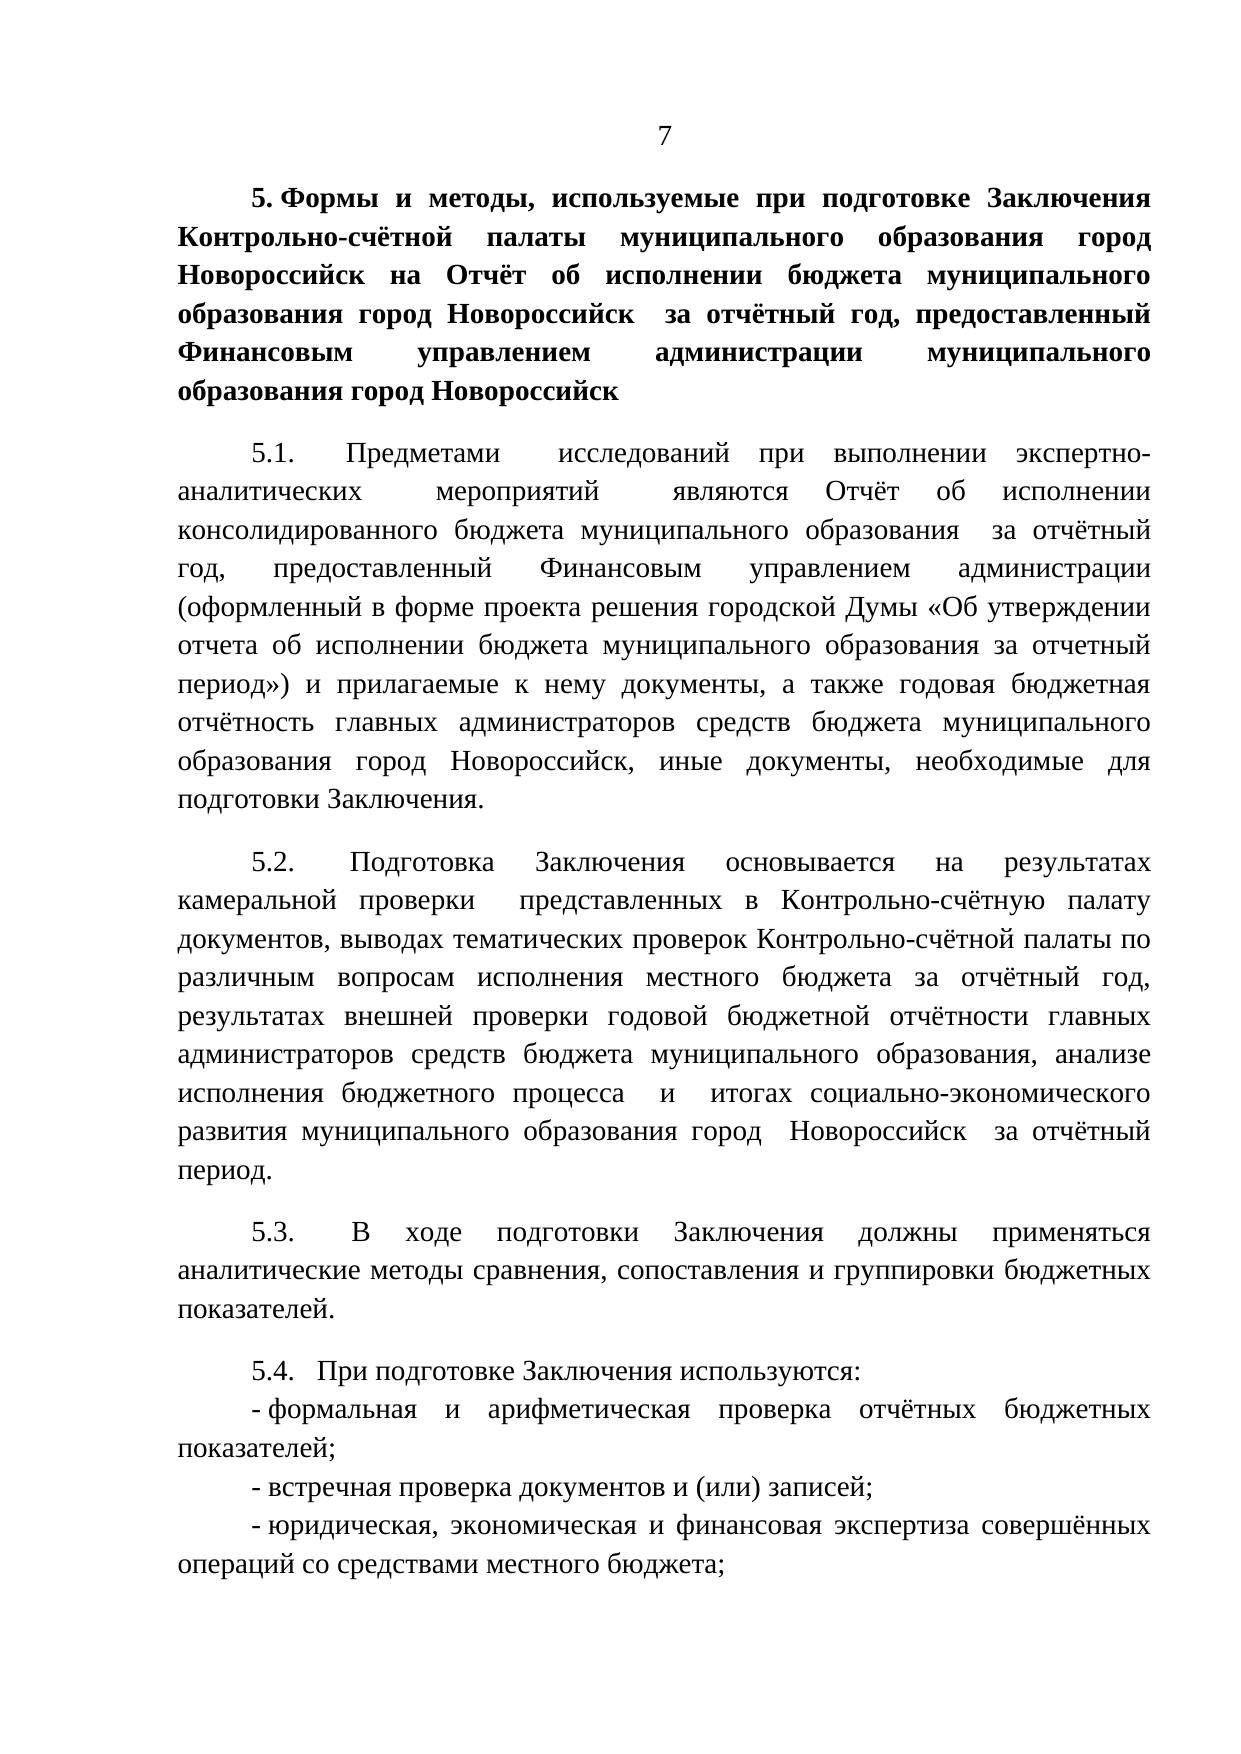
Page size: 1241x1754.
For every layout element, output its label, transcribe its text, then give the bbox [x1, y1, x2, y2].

text - встречная проверка документов и (или) записей; [177, 1469, 1152, 1502]
text 5.2. Подготовка Заключения основывается на результатах камеральной проверки представленных в Контрольно-счётную палату документов, выводах тематических проверок Контрольно-счётной палаты по различным вопросам исполнения местного бюджета за отчётный год, результатах внешней проверки годовой бюджетной отчётности главных администраторов средств бюджета муниципального образования, анализе исполнения бюджетного процесса и итогах социально-экономического развития муниципального образования город Новороссийск за отчётный период. [177, 844, 1152, 1186]
text 5. Формы и методы, используемые при подготовке Заключения Контрольно-счётной палаты муниципального образования город Новороссийск на Отчёт об исполнении бюджета муниципального образования город Новороссийск за отчётный год, предоставленный Финансовым управлением администрации муниципального образования город Новороссийск [177, 180, 1152, 406]
text 5.1. Предметами исследований при выполнении экспертно-аналитических мероприятий являются Отчёт об исполнении консолидированного бюджета муниципального образования за отчётный год, предоставленный Финансовым управлением администрации (оформленный в форме проекта решения городской Думы «Об утверждении отчета об исполнении бюджета муниципального образования за отчетный период») и прилагаемые к нему документы, а также годовая бюджетная отчётность главных администраторов средств бюджета муниципального образования город Новороссийск, иные документы, необходимые для подготовки Заключения. [177, 435, 1152, 815]
text 5.3. В ходе подготовки Заключения должны применяться аналитические методы сравнения, сопоставления и группировки бюджетных показателей. [177, 1214, 1152, 1324]
text - юридическая, экономическая и финансовая экспертиза совершённых операций со средствами местного бюджета; [177, 1507, 1152, 1579]
text - формальная и арифметическая проверка отчётных бюджетных показателей; [177, 1392, 1152, 1464]
text 7 [177, 118, 1152, 152]
text 5.4. При подготовке Заключения используются: [177, 1353, 1152, 1387]
